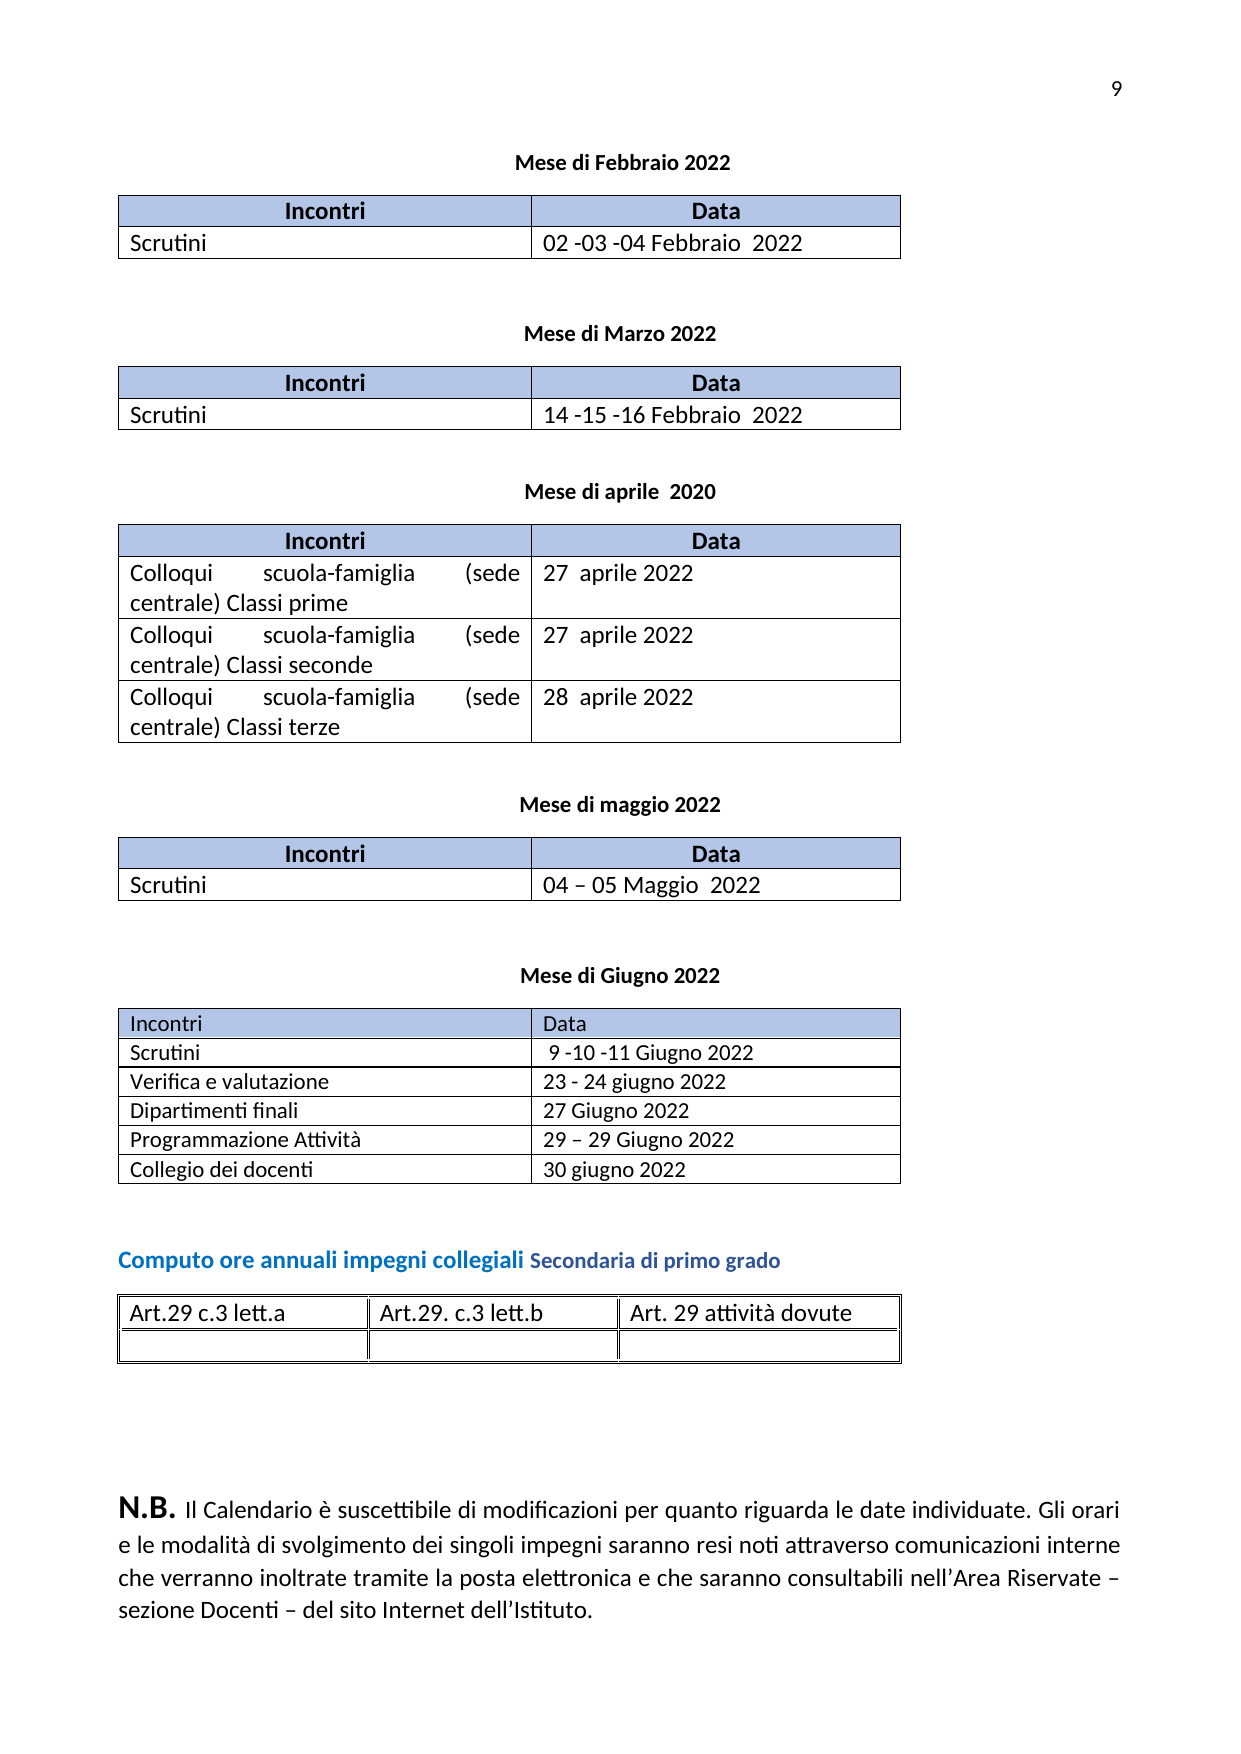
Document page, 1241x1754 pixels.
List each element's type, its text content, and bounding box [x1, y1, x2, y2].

table_cell 28 aprile 2022 [532, 681, 900, 742]
table_cell 04 – 05 Maggio 2022 [532, 869, 900, 900]
text N.B. Il Calendario è suscettibile di modificazioni per quanto riguarda le date individuate. Gli orari e le modalità di svolgimento dei singoli impegni saranno resi noti attraverso comunicazioni interne che verranno inoltrate tramite la posta elettronica e che saranno consultabili nell’Area Riservate – sezione Docenti – del sito Internet dell’Istituto. [118, 1486, 1122, 1625]
table_cell Colloqui scuola-famiglia (sede centrale) Classi seconde [119, 619, 531, 680]
table_cell Colloqui scuola-famiglia (sede centrale) Classi prime [119, 557, 531, 618]
table_cell 29 – 29 Giugno 2022 [532, 1126, 900, 1154]
table_cell [368, 1328, 619, 1361]
table_cell Collegio dei docenti [119, 1155, 531, 1183]
table_cell Dipartimenti finali [119, 1097, 531, 1124]
text Mese di Giugno 2022 [118, 961, 1122, 989]
table_header Incontri [119, 838, 531, 868]
table_cell Scrutini [119, 399, 531, 429]
table_cell Programmazione Attività [119, 1126, 531, 1154]
table_header Incontri [119, 1009, 531, 1037]
table_header Data [532, 525, 900, 556]
table_header Data [532, 838, 900, 868]
table_cell Scrutini [119, 227, 531, 258]
table_header Data [532, 196, 900, 226]
table_header Incontri [119, 525, 531, 556]
table_cell 23 - 24 giugno 2022 [532, 1068, 900, 1096]
table_header Art.29. c.3 lett.b [368, 1295, 619, 1328]
table_header Data [532, 1009, 900, 1037]
table_cell Scrutini [119, 869, 531, 900]
table_cell 27 aprile 2022 [532, 557, 900, 618]
table_header Incontri [119, 367, 531, 398]
text Mese di Febbraio 2022 [118, 148, 1122, 176]
table_cell 27 aprile 2022 [532, 619, 900, 680]
table_cell 14 -15 -16 Febbraio 2022 [532, 399, 900, 429]
table_cell Scrutini [119, 1039, 531, 1066]
text Mese di aprile 2020 [118, 477, 1122, 505]
table_header Art.29 c.3 lett.a [120, 1297, 368, 1328]
table_cell Verifica e valutazione [119, 1068, 531, 1096]
table_cell Colloqui scuola-famiglia (sede centrale) Classi terze [119, 681, 531, 742]
table_header Art. 29 attività dovute [619, 1297, 899, 1328]
table_cell 9 -10 -11 Giugno 2022 [532, 1039, 900, 1066]
table_cell [619, 1328, 899, 1361]
text Computo ore annuali impegni collegiali Secondaria di primo grado [118, 1244, 1122, 1275]
table_cell 02 -03 -04 Febbraio 2022 [532, 227, 900, 258]
table_cell 27 Giugno 2022 [532, 1097, 900, 1124]
table_header Incontri [119, 196, 531, 226]
table_header Data [532, 367, 900, 398]
text Mese di maggio 2022 [118, 790, 1122, 818]
table_cell [120, 1328, 368, 1361]
text Mese di Marzo 2022 [118, 319, 1122, 347]
table_cell 30 giugno 2022 [532, 1155, 900, 1183]
